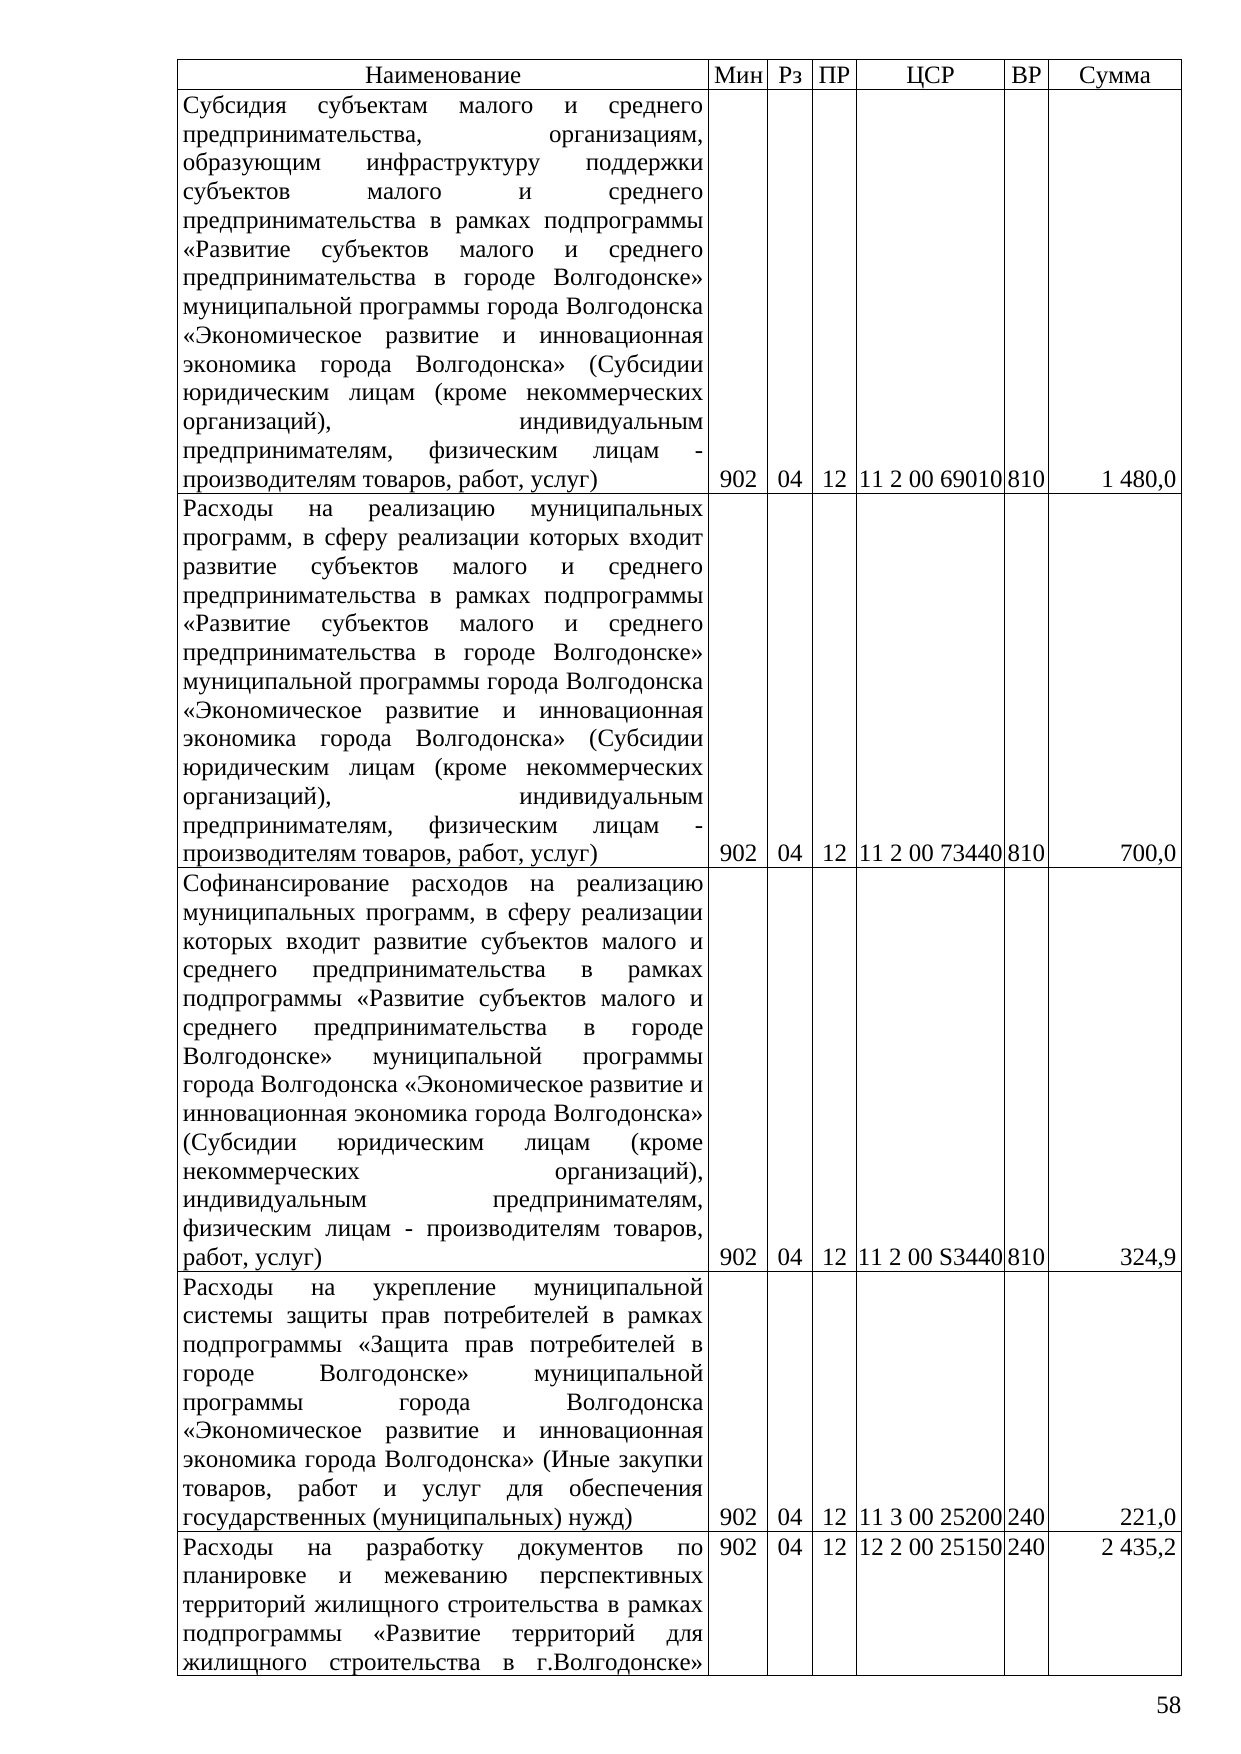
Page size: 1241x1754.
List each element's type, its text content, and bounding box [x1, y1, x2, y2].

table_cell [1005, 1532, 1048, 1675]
table_header Рз [768, 60, 812, 89]
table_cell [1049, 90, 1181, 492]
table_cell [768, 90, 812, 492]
table_header Наименование [178, 60, 708, 89]
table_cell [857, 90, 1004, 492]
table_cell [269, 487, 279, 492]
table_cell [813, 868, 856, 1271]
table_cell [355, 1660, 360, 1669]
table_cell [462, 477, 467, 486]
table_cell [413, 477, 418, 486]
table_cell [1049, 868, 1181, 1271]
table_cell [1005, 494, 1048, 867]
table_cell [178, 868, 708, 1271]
table_header ВР [1005, 60, 1048, 89]
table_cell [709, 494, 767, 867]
table_header ПР [813, 60, 856, 89]
table_header Мин [709, 60, 767, 89]
table_header Сумма [1049, 60, 1181, 89]
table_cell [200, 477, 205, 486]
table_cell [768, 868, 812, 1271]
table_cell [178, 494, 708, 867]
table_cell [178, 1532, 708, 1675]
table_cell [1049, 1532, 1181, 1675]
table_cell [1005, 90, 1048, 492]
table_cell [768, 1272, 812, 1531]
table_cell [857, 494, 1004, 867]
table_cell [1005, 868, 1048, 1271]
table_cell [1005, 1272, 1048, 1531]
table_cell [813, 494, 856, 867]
table_header ЦСР [857, 60, 1004, 89]
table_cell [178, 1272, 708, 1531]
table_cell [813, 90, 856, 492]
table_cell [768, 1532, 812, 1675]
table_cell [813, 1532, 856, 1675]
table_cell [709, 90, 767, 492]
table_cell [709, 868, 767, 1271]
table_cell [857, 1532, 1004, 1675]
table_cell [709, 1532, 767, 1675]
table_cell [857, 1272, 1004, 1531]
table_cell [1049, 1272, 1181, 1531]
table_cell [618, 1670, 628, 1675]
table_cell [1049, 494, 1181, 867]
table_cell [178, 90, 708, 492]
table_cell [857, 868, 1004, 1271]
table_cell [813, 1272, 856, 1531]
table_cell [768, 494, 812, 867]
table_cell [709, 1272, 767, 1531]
